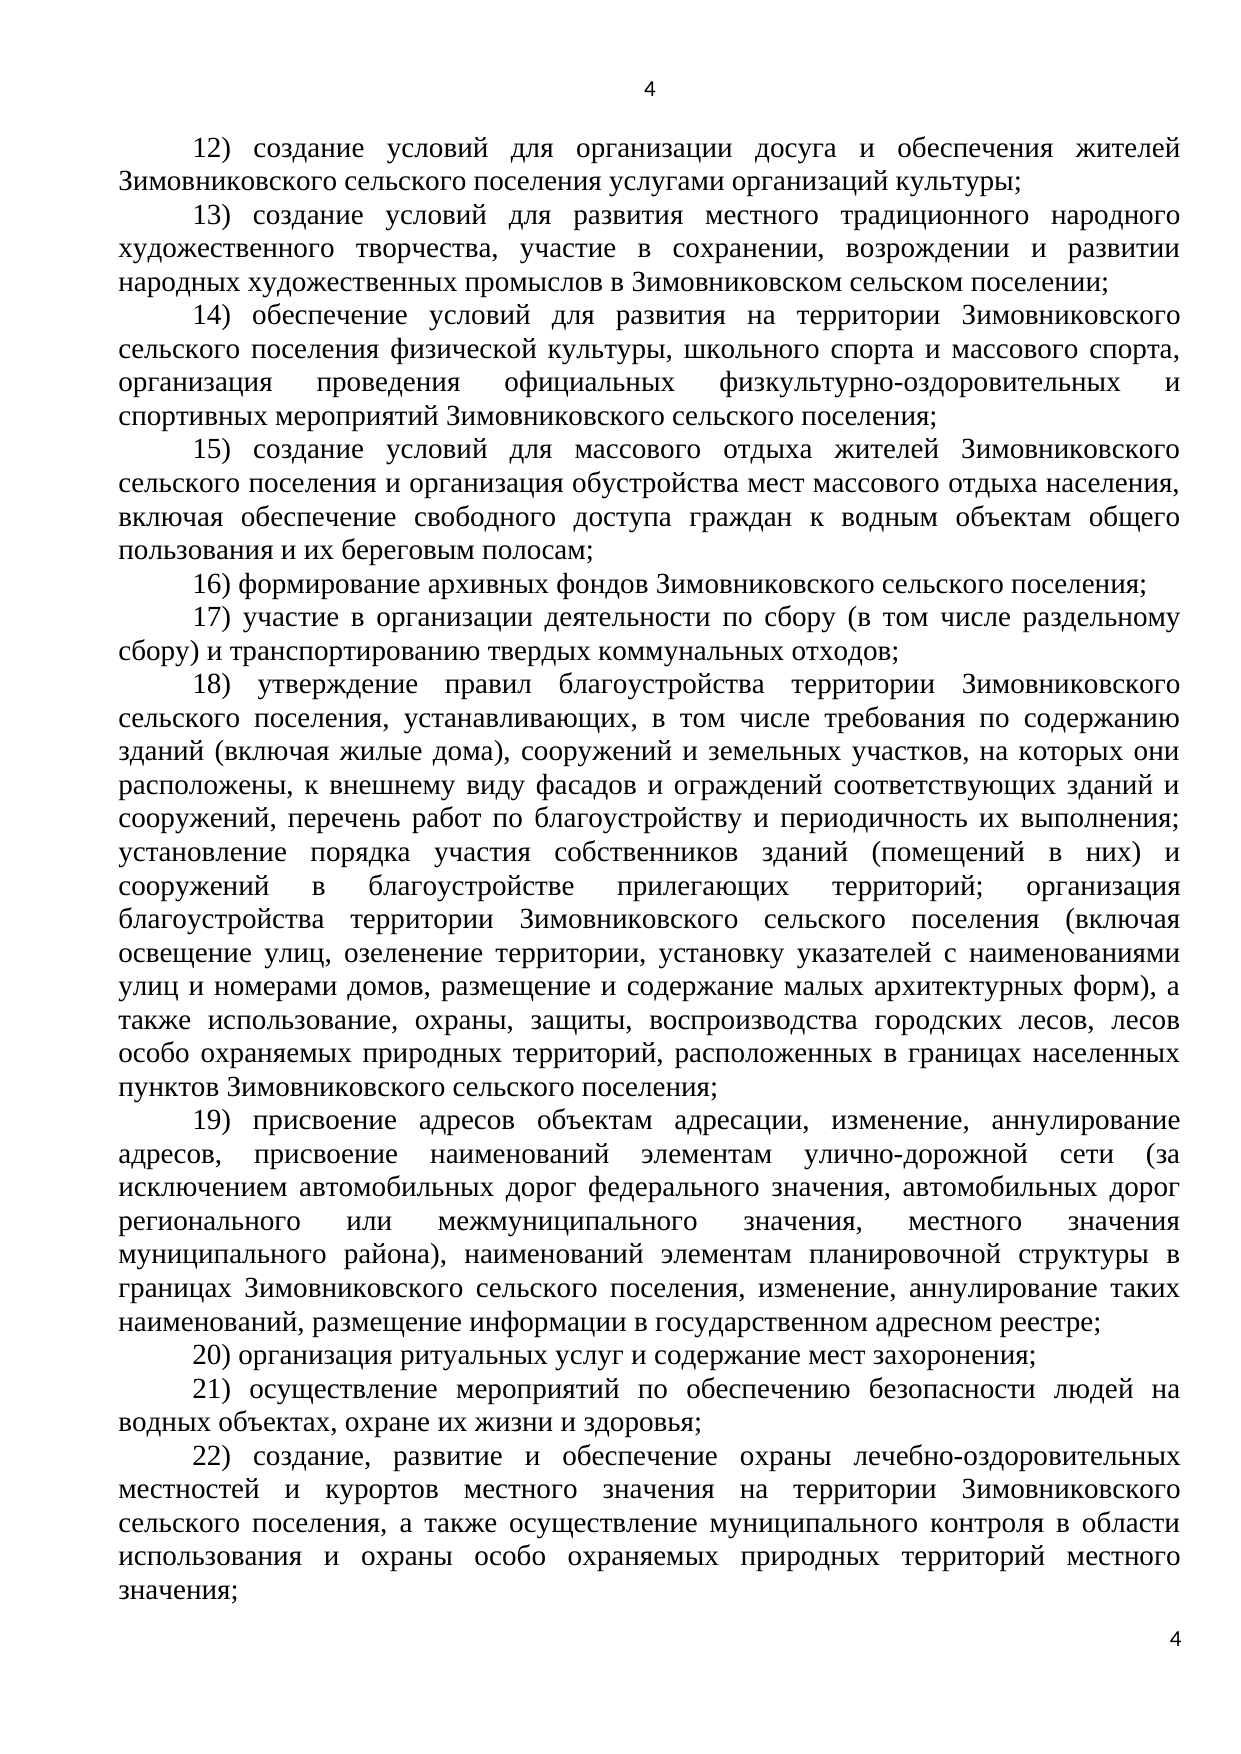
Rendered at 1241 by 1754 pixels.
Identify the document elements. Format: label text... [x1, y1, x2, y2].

text 13) создание условий для развития местного традиционного народного художественного творчества, участие в сохранении, возрождении и развитии народных художественных промыслов в Зимовниковском сельском поселении; [118, 197, 1181, 297]
text 22) создание, развитие и обеспечение охраны лечебно-оздоровительных местностей и курортов местного значения на территории Зимовниковского сельского поселения, а также осуществление муниципального контроля в области использования и охраны особо охраняемых природных территорий местного значения; [118, 1438, 1181, 1606]
text 17) участие в организации деятельности по сбору (в том числе раздельному сбору) и транспортированию твердых коммунальных отходов; [118, 599, 1181, 666]
text 21) осуществление мероприятий по обеспечению безопасности людей на водных объектах, охране их жизни и здоровья; [118, 1371, 1181, 1438]
text 19) присвоение адресов объектам адресации, изменение, аннулирование адресов, присвоение наименований элементам улично-дорожной сети (за исключением автомобильных дорог федерального значения, автомобильных дорог регионального или межмуниципального значения, местного значения муниципального района), наименований элементам планировочной структуры в границах Зимовниковского сельского поселения, изменение, аннулирование таких наименований, размещение информации в государственном адресном реестре; [118, 1102, 1181, 1337]
text 15) создание условий для массового отдыха жителей Зимовниковского сельского поселения и организация обустройства мест массового отдыха населения, включая обеспечение свободного доступа граждан к водным объектам общего пользования и их береговым полосам; [118, 432, 1181, 566]
text 20) организация ритуальных услуг и содержание мест захоронения; [118, 1337, 1181, 1371]
text 16) формирование архивных фондов Зимовниковского сельского поселения; [118, 566, 1181, 599]
text 18) утверждение правил благоустройства территории Зимовниковского сельского поселения, устанавливающих, в том числе требования по содержанию зданий (включая жилые дома), сооружений и земельных участков, на которых они расположены, к внешнему виду фасадов и ограждений соответствующих зданий и сооружений, перечень работ по благоустройству и периодичность их выполнения; установление порядка участия собственников зданий (помещений в них) и сооружений в благоустройстве прилегающих территорий; организация благоустройства территории Зимовниковского сельского поселения (включая освещение улиц, озеленение территории, установку указателей с наименованиями улиц и номерами домов, размещение и содержание малых архитектурных форм), а также использование, охраны, защиты, воспроизводства городских лесов, лесов особо охраняемых природных территорий, расположенных в границах населенных пунктов Зимовниковского сельского поселения; [118, 666, 1181, 1102]
text 12) создание условий для организации досуга и обеспечения жителей Зимовниковского сельского поселения услугами организаций культуры; [118, 130, 1181, 197]
text 14) обеспечение условий для развития на территории Зимовниковского сельского поселения физической культуры, школьного спорта и массового спорта, организация проведения официальных физкультурно-оздоровительных и спортивных мероприятий Зимовниковского сельского поселения; [118, 297, 1181, 432]
